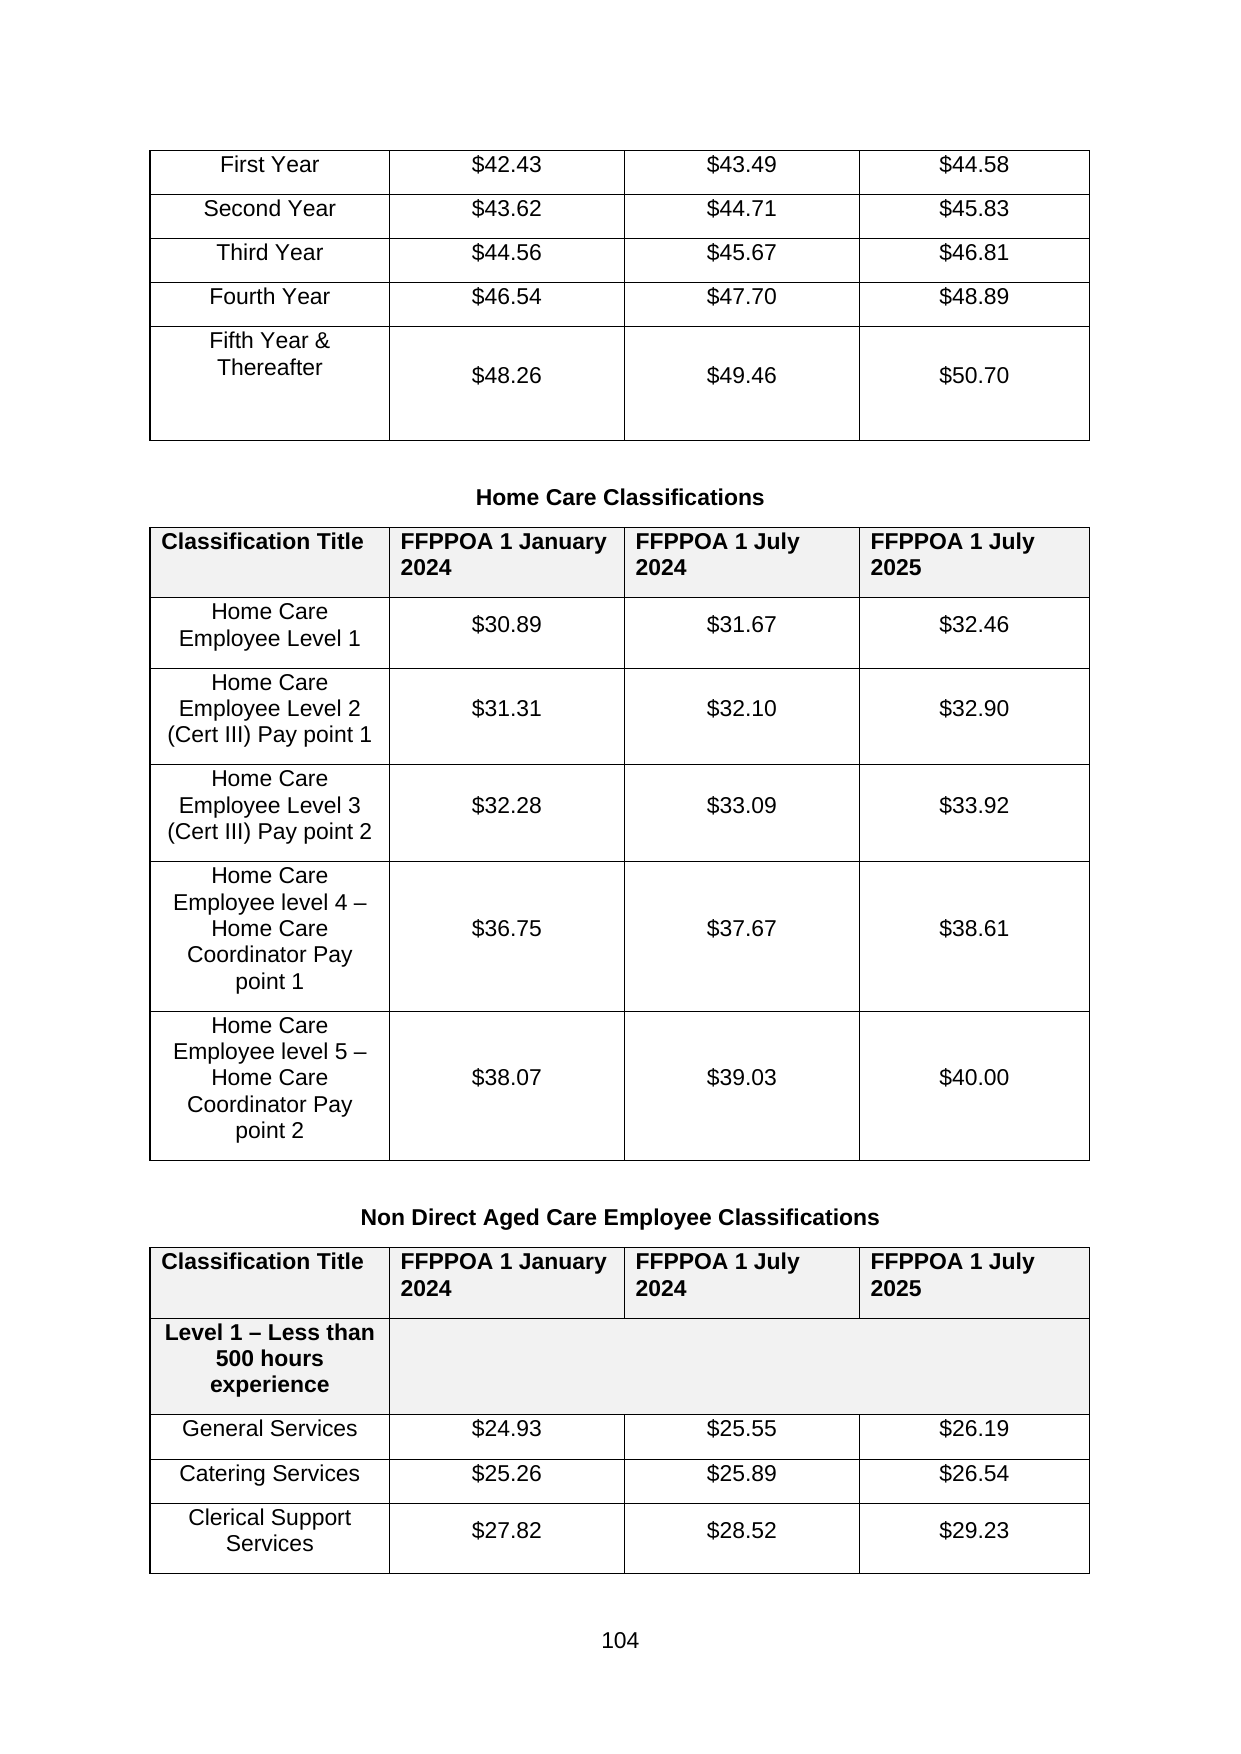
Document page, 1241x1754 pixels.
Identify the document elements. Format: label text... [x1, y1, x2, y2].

text Home Care Classifications [150, 484, 1090, 510]
table_cell $25.89 [625, 1460, 859, 1502]
table_cell $44.56 [390, 239, 624, 282]
table_cell $42.43 [390, 151, 624, 194]
table_header FFPPOA 1 July 2024 [625, 528, 859, 597]
table_cell $32.10 [625, 669, 859, 764]
table_cell Home Care Employee Level 1 [151, 598, 389, 668]
table_cell $47.70 [625, 283, 859, 326]
table_cell Level 1 – Less than 500 hours experience [151, 1319, 389, 1414]
table_cell $37.67 [625, 862, 859, 1011]
table_cell Home Care Employee Level 3 (Cert III) Pay point 2 [151, 765, 389, 861]
table_cell $26.54 [860, 1460, 1089, 1502]
table_cell $39.03 [625, 1012, 859, 1160]
table_cell $33.92 [860, 765, 1089, 861]
table_cell $48.89 [860, 283, 1089, 326]
table_cell $29.23 [860, 1504, 1089, 1573]
table_cell Home Care Employee level 4 – Home Care Coordinator Pay point 1 [151, 862, 389, 1011]
table_cell Second Year [151, 195, 389, 238]
table_cell $43.49 [625, 151, 859, 194]
table_cell $43.62 [390, 195, 624, 238]
table_header FFPPOA 1 January 2024 [390, 1248, 624, 1318]
table_cell $31.31 [390, 669, 624, 764]
table_cell First Year [151, 151, 389, 194]
table_cell General Services [151, 1415, 389, 1458]
table_cell $38.61 [860, 862, 1089, 1011]
table_cell $32.46 [860, 598, 1089, 668]
table_cell $44.71 [625, 195, 859, 238]
table_cell $26.19 [860, 1415, 1089, 1458]
table_cell $24.93 [390, 1415, 624, 1458]
table_cell Fifth Year & Thereafter [151, 327, 389, 440]
table_cell $25.26 [390, 1460, 624, 1502]
table_cell $46.54 [390, 283, 624, 326]
table_cell $50.70 [860, 327, 1089, 440]
table_cell $44.58 [860, 151, 1089, 194]
table_cell $45.67 [625, 239, 859, 282]
table_cell $32.90 [860, 669, 1089, 764]
table_cell Home Care Employee level 5 – Home Care Coordinator Pay point 2 [151, 1012, 389, 1160]
table_cell $45.83 [860, 195, 1089, 238]
table_cell $33.09 [625, 765, 859, 861]
table_cell Catering Services [151, 1460, 389, 1502]
text Non Direct Aged Care Employee Classifications [150, 1204, 1090, 1231]
table_cell $27.82 [390, 1504, 624, 1573]
table_cell $40.00 [860, 1012, 1089, 1160]
table_cell $31.67 [625, 598, 859, 668]
table_cell Clerical Support Services [151, 1504, 389, 1573]
table_header FFPPOA 1 July 2025 [860, 528, 1089, 597]
table_cell $49.46 [625, 327, 859, 440]
table_header Classification Title [151, 1248, 389, 1318]
table_cell $38.07 [390, 1012, 624, 1160]
table_cell $32.28 [390, 765, 624, 861]
table_header FFPPOA 1 July 2025 [860, 1248, 1089, 1318]
table_cell Home Care Employee Level 2 (Cert III) Pay point 1 [151, 669, 389, 764]
table_cell $25.55 [625, 1415, 859, 1458]
table_cell [390, 1319, 1089, 1414]
table_cell $48.26 [390, 327, 624, 440]
table_header Classification Title [151, 528, 389, 597]
table_cell Fourth Year [151, 283, 389, 326]
table_cell Third Year [151, 239, 389, 282]
table_cell $46.81 [860, 239, 1089, 282]
table_header FFPPOA 1 July 2024 [625, 1248, 859, 1318]
table_cell $28.52 [625, 1504, 859, 1573]
table_cell $36.75 [390, 862, 624, 1011]
table_cell $30.89 [390, 598, 624, 668]
table_header FFPPOA 1 January 2024 [390, 528, 624, 597]
